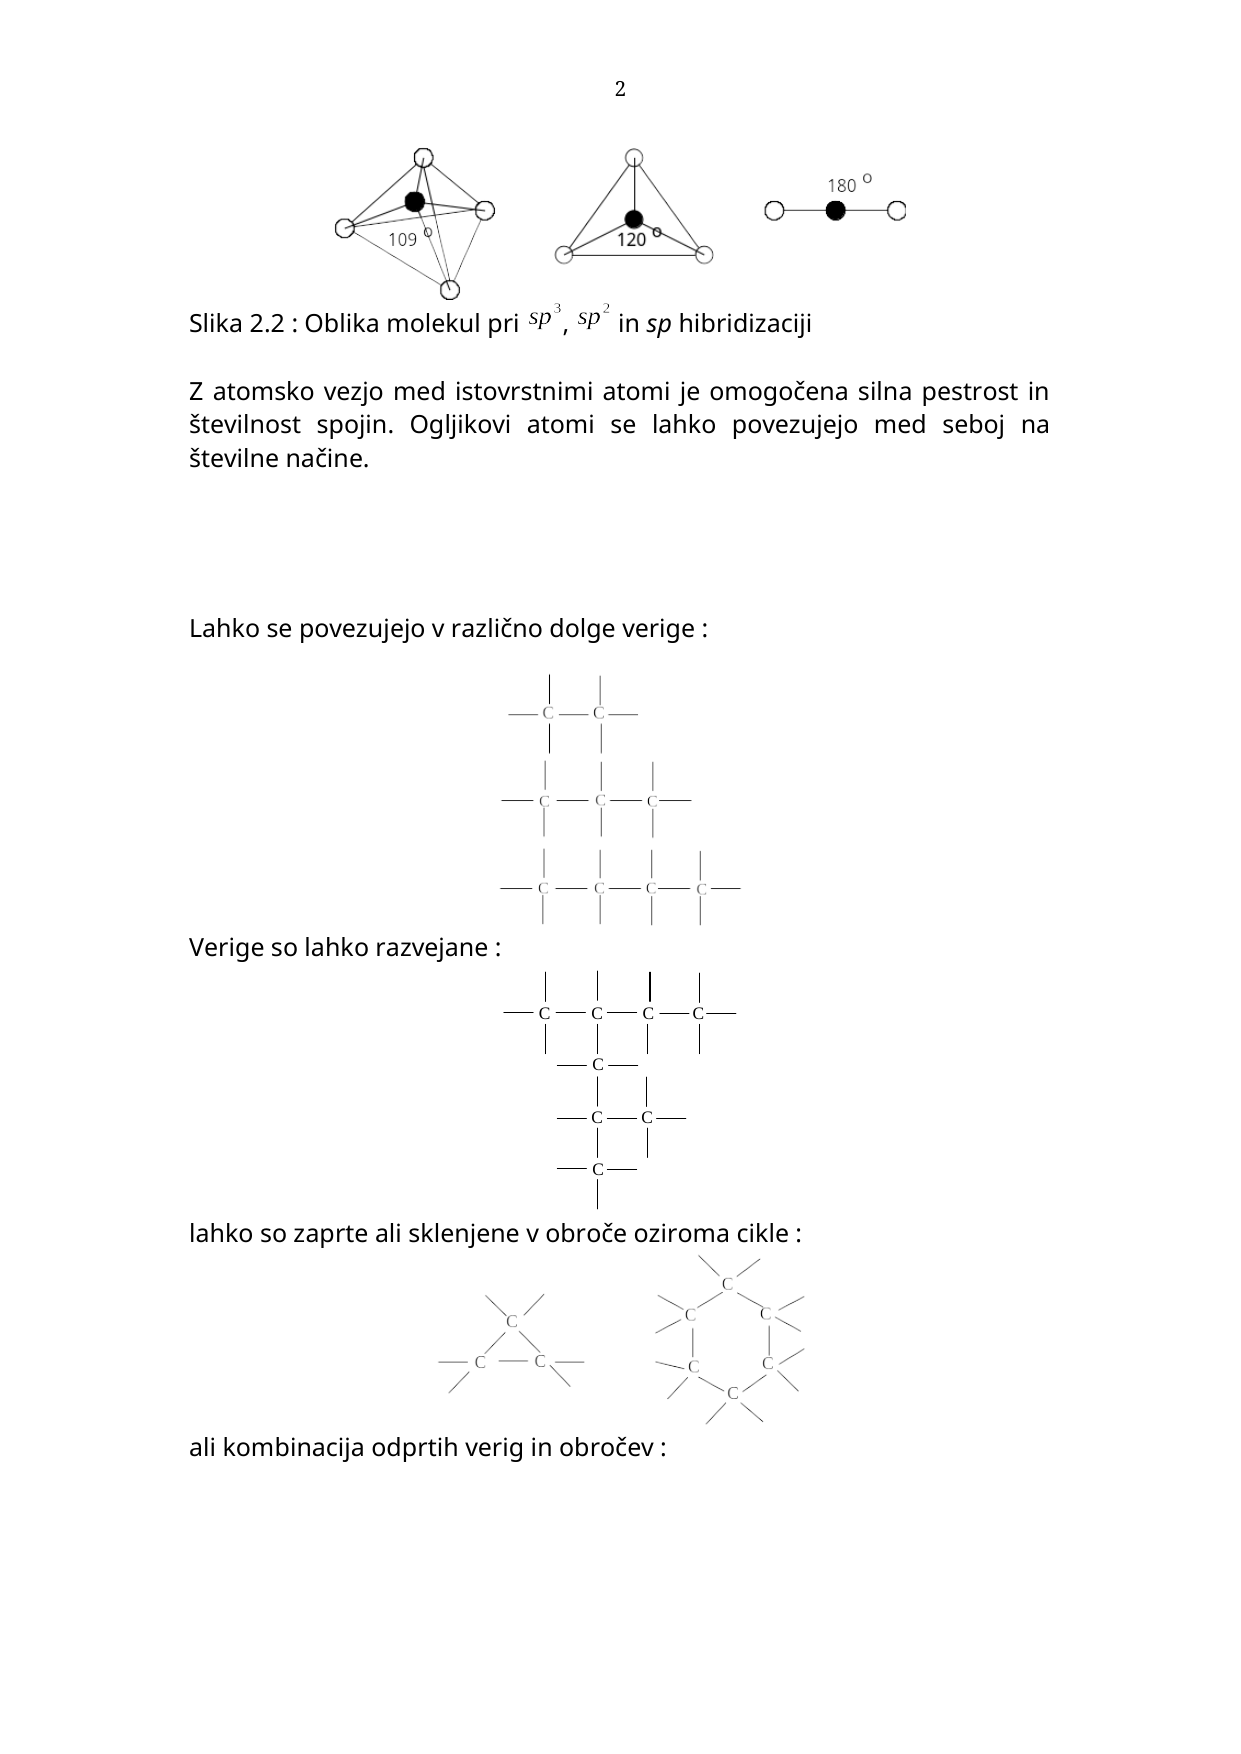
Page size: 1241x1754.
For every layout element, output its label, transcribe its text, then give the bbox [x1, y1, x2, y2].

text Lahko se povezujejo v različno dolge verige : [189, 611, 1051, 645]
text lahko so zaprte ali sklenjene v obroče oziroma cikle : [189, 1216, 1051, 1250]
text Verige so lahko razvejane : [189, 930, 1051, 964]
text Z atomsko vezjo med istovrstnimi atomi je omogočena silna pestrost in številnost spojin. Ogljikovi atomi se lahko povezujejo med seboj na številne načine. [189, 373, 1051, 475]
text ali kombinacija odprtih verig in obročev : [189, 1429, 1051, 1463]
text Slika 2.2 : Oblika molekul pri , in sp hibridizaciji [189, 299, 1051, 339]
